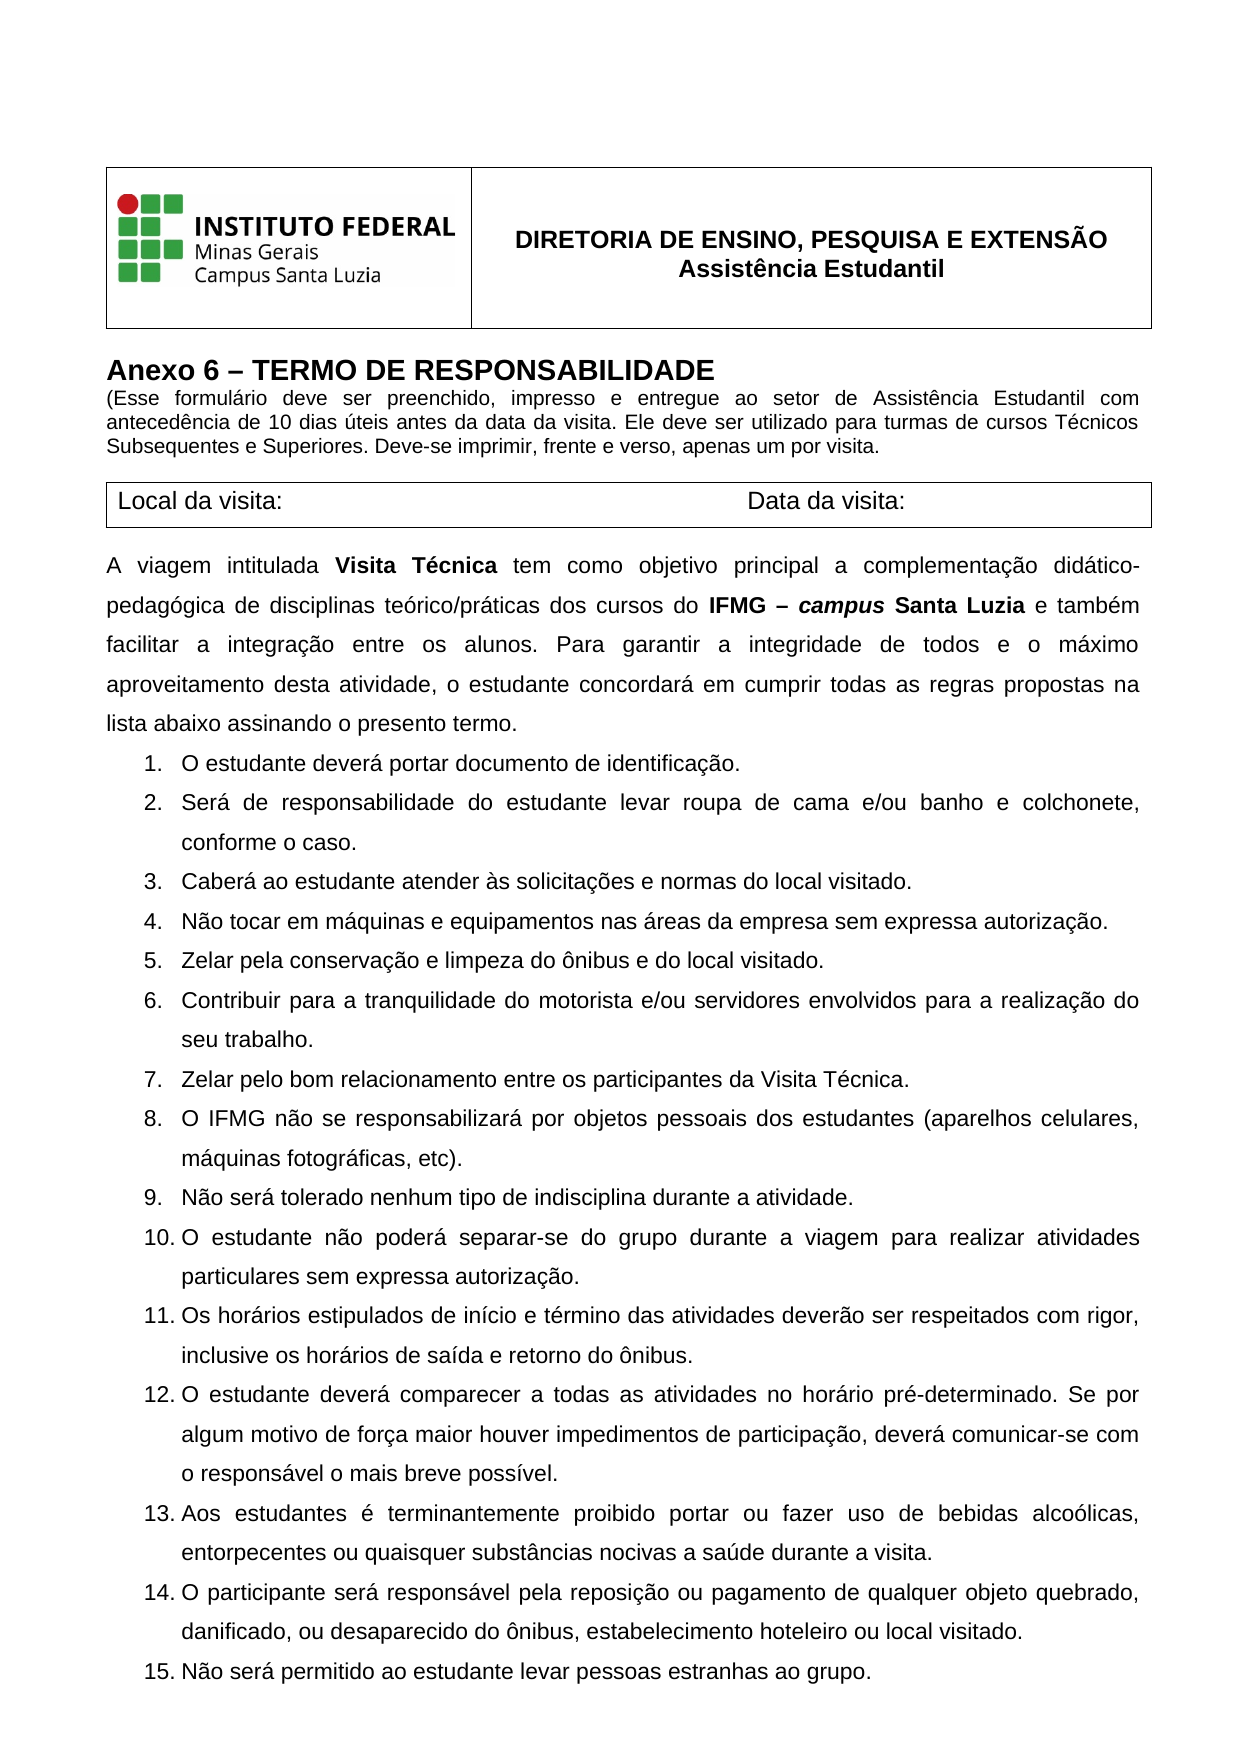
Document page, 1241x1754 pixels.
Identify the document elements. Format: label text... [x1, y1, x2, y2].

list Será de responsabilidade do estudante levar roupa de cama e/ou banho e colchonete, conforme o caso. [144, 789, 1140, 855]
text (Esse formulário deve ser preenchido, impresso e entregue ao setor de Assistência Estudantil com antecedência de 10 dias úteis antes da data da visita. Ele deve ser utilizado para turmas de cursos Técnicos Subsequentes e Superiores. Deve-se imprimir, frente e verso, apenas um por visita. [106, 386, 1141, 458]
list Não será tolerado nenhum tipo de indisciplina durante a atividade. [144, 1184, 1140, 1210]
list O participante será responsável pela reposição ou pagamento de qualquer objeto quebrado, danificado, ou desaparecido do ônibus, estabelecimento hoteleiro ou local visitado. [144, 1579, 1140, 1644]
picture [117, 194, 456, 287]
list O IFMG não se responsabilizará por objetos pessoais dos estudantes (aparelhos celulares, máquinas fotográficas, etc). [144, 1105, 1140, 1171]
table_header Local da visita: Data da visita: [107, 483, 1151, 527]
list Aos estudantes é terminantemente proibido portar ou fazer uso de bebidas alcoólicas, entorpecentes ou quaisquer substâncias nocivas a saúde durante a visita. [144, 1500, 1140, 1566]
list Não será permitido ao estudante levar pessoas estranhas ao grupo. [144, 1658, 1140, 1684]
table_header [107, 168, 471, 327]
list O estudante deverá portar documento de identificação. [144, 750, 1140, 776]
text A viagem intitulada Visita Técnica tem como objetivo principal a complementação didático-pedagógica de disciplinas teórico/práticas dos cursos do IFMG – campus Santa Luzia e também facilitar a integração entre os alunos. Para garantir a integridade de todos e o máximo aproveitamento desta atividade, o estudante concordará em cumprir todas as regras propostas na lista abaixo assinando o presento termo. [106, 552, 1140, 737]
list Caberá ao estudante atender às solicitações e normas do local visitado. [144, 868, 1140, 894]
list Zelar pela conservação e limpeza do ônibus e do local visitado. [144, 947, 1140, 973]
text Anexo 6 – TERMO DE RESPONSABILIDADE [106, 353, 1134, 386]
list Não tocar em máquinas e equipamentos nas áreas da empresa sem expressa autorização. [144, 908, 1140, 934]
list O estudante deverá comparecer a todas as atividades no horário pré-determinado. Se por algum motivo de força maior houver impedimentos de participação, deverá comunicar-se com o responsável o mais breve possível. [144, 1381, 1140, 1487]
list Zelar pelo bom relacionamento entre os participantes da Visita Técnica. [144, 1066, 1140, 1092]
list O estudante não poderá separar-se do grupo durante a viagem para realizar atividades particulares sem expressa autorização. [144, 1223, 1140, 1289]
list Os horários estipulados de início e término das atividades deverão ser respeitados com rigor, inclusive os horários de saída e retorno do ônibus. [144, 1302, 1140, 1368]
table_header DIRETORIA DE ENSINO, PESQUISA E EXTENSÃO Assistência Estudantil [472, 168, 1151, 327]
list Contribuir para a tranquilidade do motorista e/ou servidores envolvidos para a realização do seu trabalho. [144, 987, 1140, 1052]
